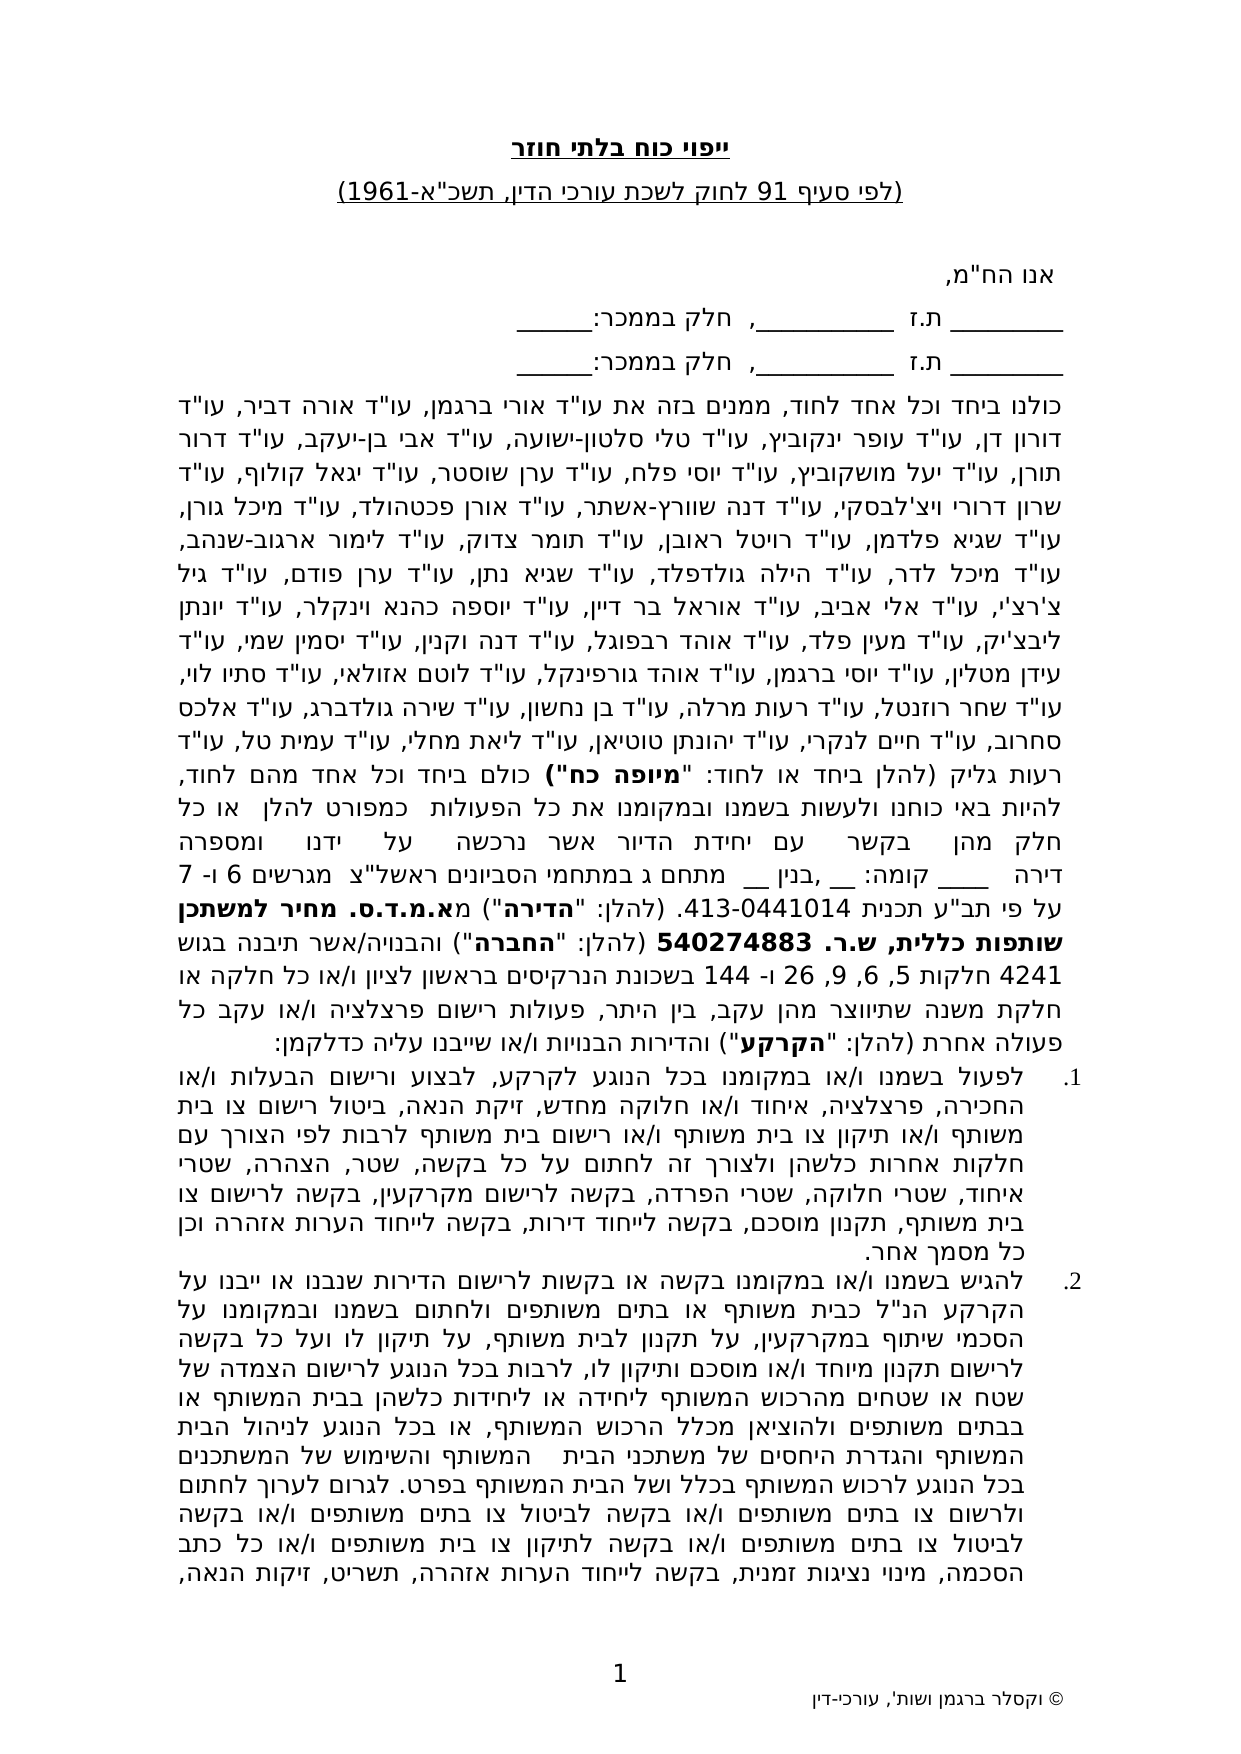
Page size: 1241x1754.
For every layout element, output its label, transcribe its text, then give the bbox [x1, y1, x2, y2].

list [177, 1266, 1063, 1587]
text אנו הח"מ, [177, 260, 1063, 289]
list לפעול בשמנו ו/או במקומנו בכל הנוגע לקרקע, לבצוע ורישום הבעלות ו/או החכירה, פרצלציה, איחוד ו/או חלוקה מחדש, זיקת הנאה, ביטול רישום צו בית משותף ו/או תיקון צו בית משותף ו/או רישום בית משותף לרבות לפי הצורך עם חלקות אחרות כלשהן ולצורך זה לחתום על כל בקשה, שטר, הצהרה, שטרי איחוד, שטרי חלוקה, שטרי הפרדה, בקשה לרישום מקרקעין, בקשה לרישום צו בית משותף, תקנון מוסכם, בקשה לייחוד דירות, בקשה לייחוד הערות אזהרה וכן כל מסמך אחר. [177, 1062, 1063, 1266]
text ת.ז , חלק בממכר: [177, 304, 1063, 333]
text ת.ז , חלק בממכר: [177, 347, 1063, 377]
text ייפוי כוח בלתי חוזר [177, 133, 1063, 162]
text (לפי סעיף 91 לחוק לשכת עורכי הדין, תשכ"א-1961) [177, 177, 1063, 206]
text כולנו ביחד וכל אחד לחוד, ממנים בזה את עו"ד אורי ברגמן, עו"ד אורה דביר, עו"ד דורון דן, עו"ד עופר ינקוביץ, עו"ד טלי סלטון-ישועה, עו"ד אבי בן-יעקב, עו"ד דרור תורן, עו"ד יעל מושקוביץ, עו"ד יוסי פלח, עו"ד ערן שוסטר, עו"ד יגאל קולוף, עו"ד שרון דרורי ויצ'לבסקי, עו"ד דנה שוורץ-אשתר, עו"ד אורן פכטהולד, עו"ד מיכל גורן, עו"ד שגיא פלדמן, עו"ד רויטל ראובן, עו"ד תומר צדוק, עו"ד לימור ארגוב-שנהב, עו"ד מיכל לדר, עו"ד הילה גולדפלד, עו"ד שגיא נתן, עו"ד ערן פודם, עו"ד גיל צ'רצ'י, עו"ד אלי אביב, עו"ד אוראל בר דיין, עו"ד יוספה כהנא וינקלר, עו"ד יונתן ליבצ'יק, עו"ד מעין פלד, עו"ד אוהד רבפוגל, עו"ד דנה וקנין, עו"ד יסמין שמי, עו"ד עידן מטלין, עו"ד יוסי ברגמן, עו"ד אוהד גורפינקל, עו"ד לוטם אזולאי, עו"ד סתיו לוי, עו"ד שחר רוזנטל, עו"ד רעות מרלה, עו"ד בן נחשון, עו"ד שירה גולדברג, עו"ד אלכס סחרוב, עו"ד חיים לנקרי, עו"ד יהונתן טוטיאן, עו"ד ליאת מחלי, עו"ד עמית טל, עו"ד רעות גליק (להלן ביחד או לחוד: "מיופה כח") כולם ביחד וכל אחד מהם לחוד, להיות באי כוחנו ולעשות בשמנו ובמקומנו את כל הפעולות כמפורט להלן או כל חלק מהן בקשר עם יחידת הדיור אשר נרכשה על ידנו ומספרה דירה קומה: ,בנין מתחם ג במתחמי הסביונים ראשל"צ מגרשים 6 ו- 7 על פי תב"ע תכנית 413-0441014. (להלן: "הדירה") מא.מ.ד.ס. מחיר למשתכן שותפות כללית, ש.ר. 540274883 (להלן: "החברה") והבנויה/אשר תיבנה בגוש 4241 חלקות 5, 6, 9, 26 ו- 144 בשכונת הנרקיסים בראשון לציון ו/או כל חלקה או חלקת משנה שתיווצר מהן עקב, בין היתר, פעולות רישום פרצלציה ו/או עקב כל פעולה אחרת (להלן: "הקרקע") והדירות הבנויות ו/או שייבנו עליה כדלקמן: [177, 391, 1063, 1058]
